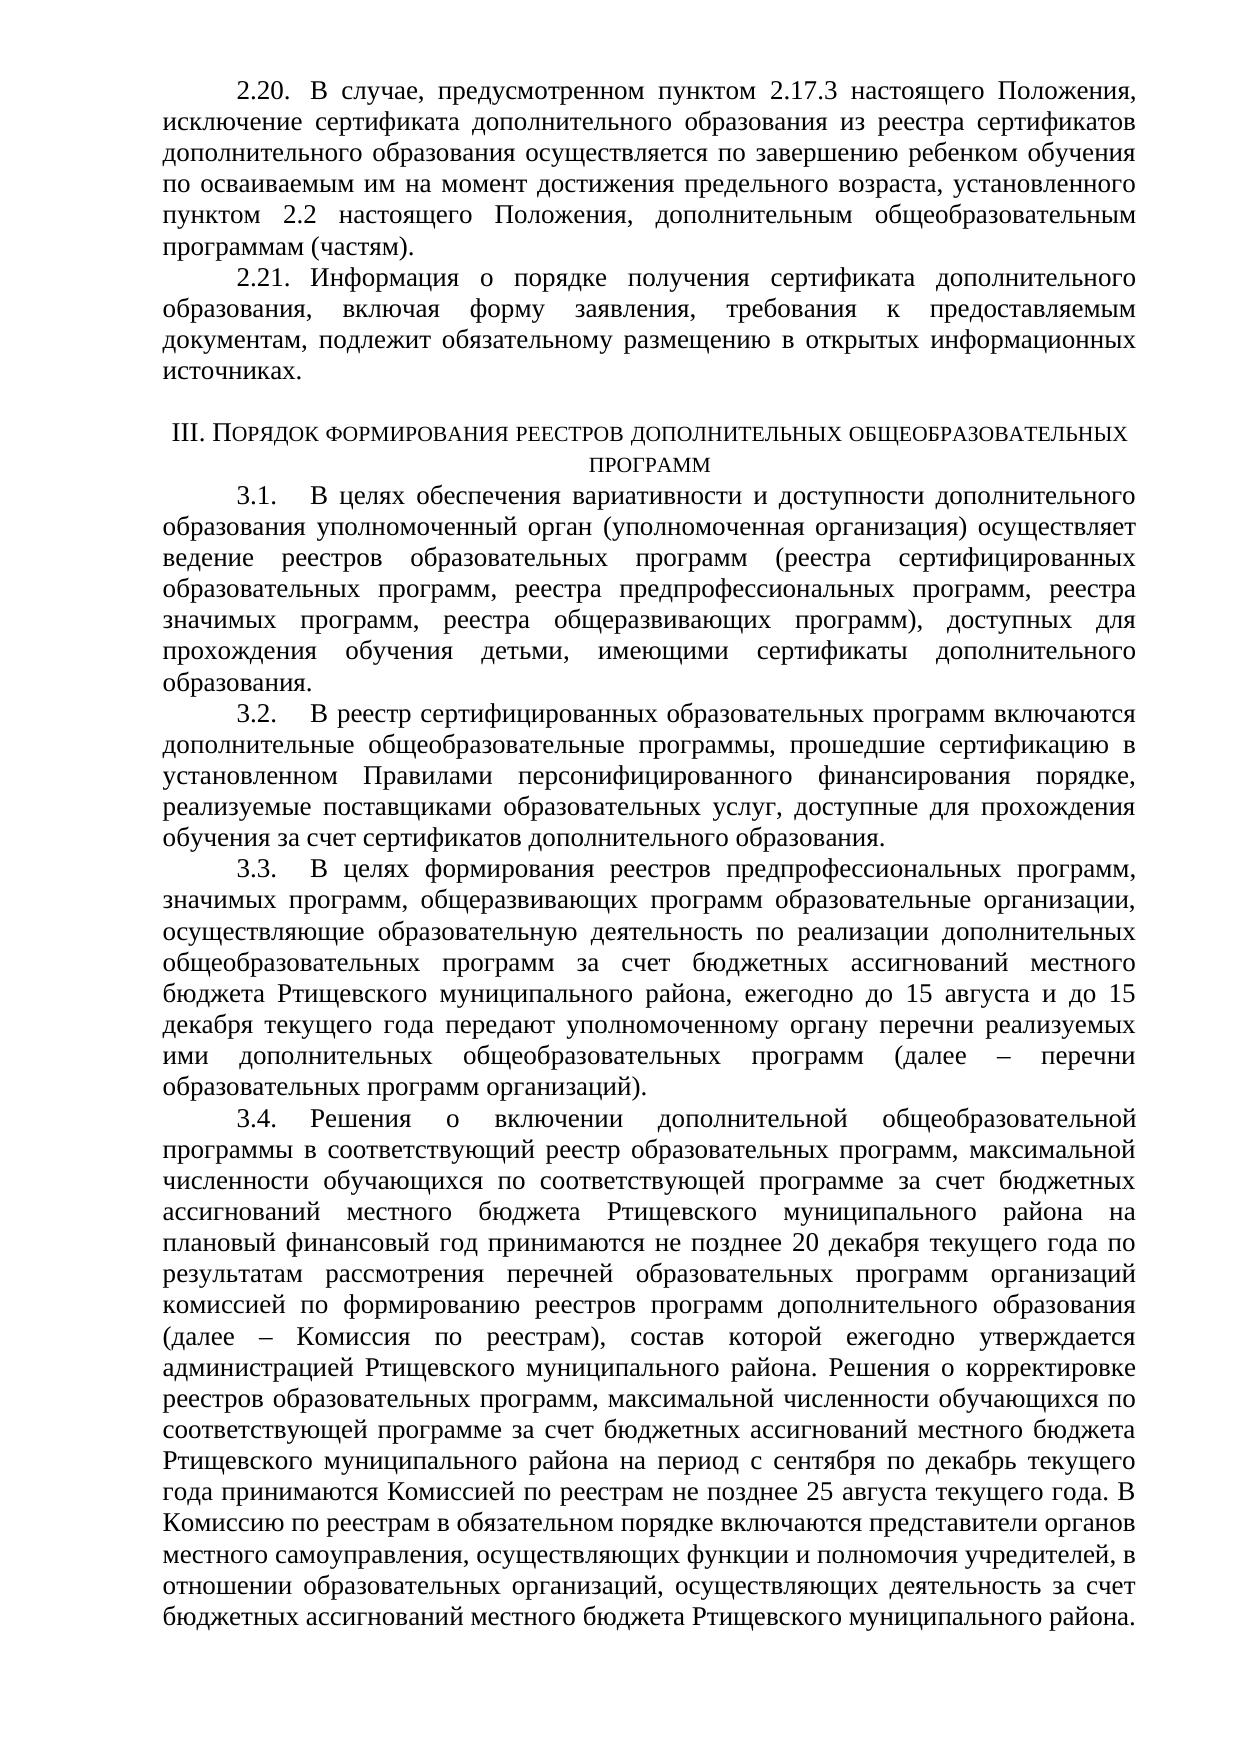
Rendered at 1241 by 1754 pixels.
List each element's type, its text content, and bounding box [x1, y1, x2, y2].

list Решения о включении дополнительной общеобразовательной программы в соответствующий реестр образовательных программ, максимальной численности обучающихся по соответствующей программе за счет бюджетных ассигнований местного бюджета Ртищевского муниципального района на плановый финансовый год принимаются не позднее 20 декабря текущего года по результатам рассмотрения перечней образовательных программ организаций комиссией по формированию реестров программ дополнительного образования (далее – Комиссия по реестрам), состав которой ежегодно утверждается администрацией Ртищевского муниципального района. Решения о корректировке реестров образовательных программ, максимальной численности обучающихся по соответствующей программе за счет бюджетных ассигнований местного бюджета Ртищевского муниципального района на период с сентября по декабрь текущего года принимаются Комиссией по реестрам не позднее 25 августа текущего года. В Комиссию по реестрам в обязательном порядке включаются представители органов местного самоуправления, осуществляющих функции и полномочия учредителей, в отношении образовательных организаций, осуществляющих деятельность за счет бюджетных ассигнований местного бюджета Ртищевского муниципального района. [162, 1102, 1137, 1631]
list В целях формирования реестров предпрофессиональных программ, значимых программ, общеразвивающих программ образовательные организации, осуществляющие образовательную деятельность по реализации дополнительных общеобразовательных программ за счет бюджетных ассигнований местного бюджета Ртищевского муниципального района, ежегодно до 15 августа и до 15 декабря текущего года передают уполномоченному органу перечни реализуемых ими дополнительных общеобразовательных программ (далее – перечни образовательных программ организаций). [162, 852, 1137, 1102]
list В целях обеспечения вариативности и доступности дополнительного образования уполномоченный орган (уполномоченная организация) осуществляет ведение реестров образовательных программ (реестра сертифицированных образовательных программ, реестра предпрофессиональных программ, реестра значимых программ, реестра общеразвивающих программ), доступных для прохождения обучения детьми, имеющими сертификаты дополнительного образования. [162, 479, 1137, 697]
text III. Порядок формирования реестров дополнительных общеобразовательных программ [162, 416, 1137, 479]
list В реестр сертифицированных образовательных программ включаются дополнительные общеобразовательные программы, прошедшие сертификацию в установленном Правилами персонифицированного финансирования порядке, реализуемые поставщиками образовательных услуг, доступные для прохождения обучения за счет сертификатов дополнительного образования. [162, 697, 1137, 852]
list Информация о порядке получения сертификата дополнительного образования, включая форму заявления, требования к предоставляемым документам, подлежит обязательному размещению в открытых информационных источниках. [162, 261, 1137, 385]
